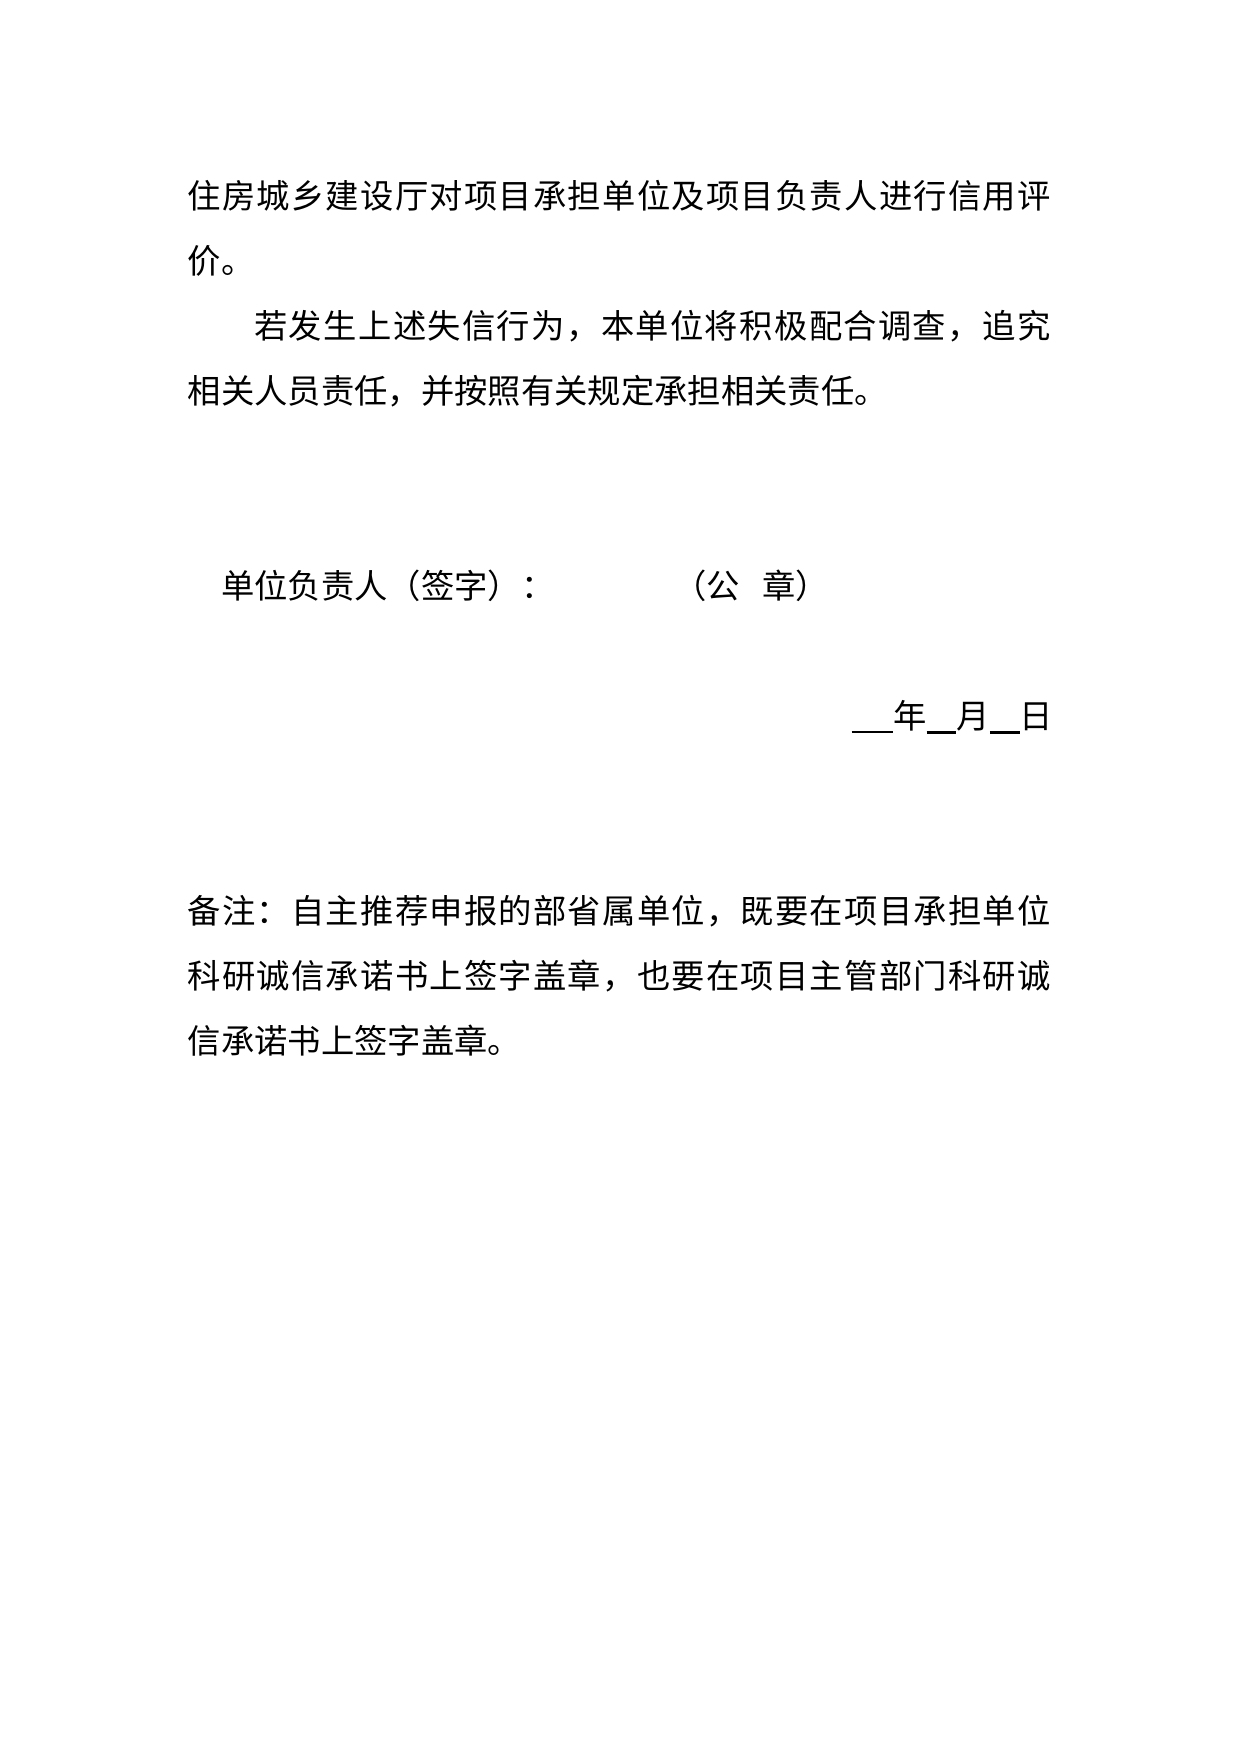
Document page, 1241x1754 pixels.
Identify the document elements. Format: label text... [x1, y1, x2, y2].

text 单位负责人（签字）： （公 章） [187, 552, 1053, 617]
text 年 月 日 [187, 682, 1053, 747]
text 备注：自主推荐申报的部省属单位，既要在项目承担单位科研诚信承诺书上签字盖章，也要在项目主管部门科研诚信承诺书上签字盖章。 [187, 877, 1053, 1072]
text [187, 162, 1053, 292]
text 若发生上述失信行为，本单位将积极配合调查，追究相关人员责任，并按照有关规定承担相关责任。 [187, 292, 1053, 422]
